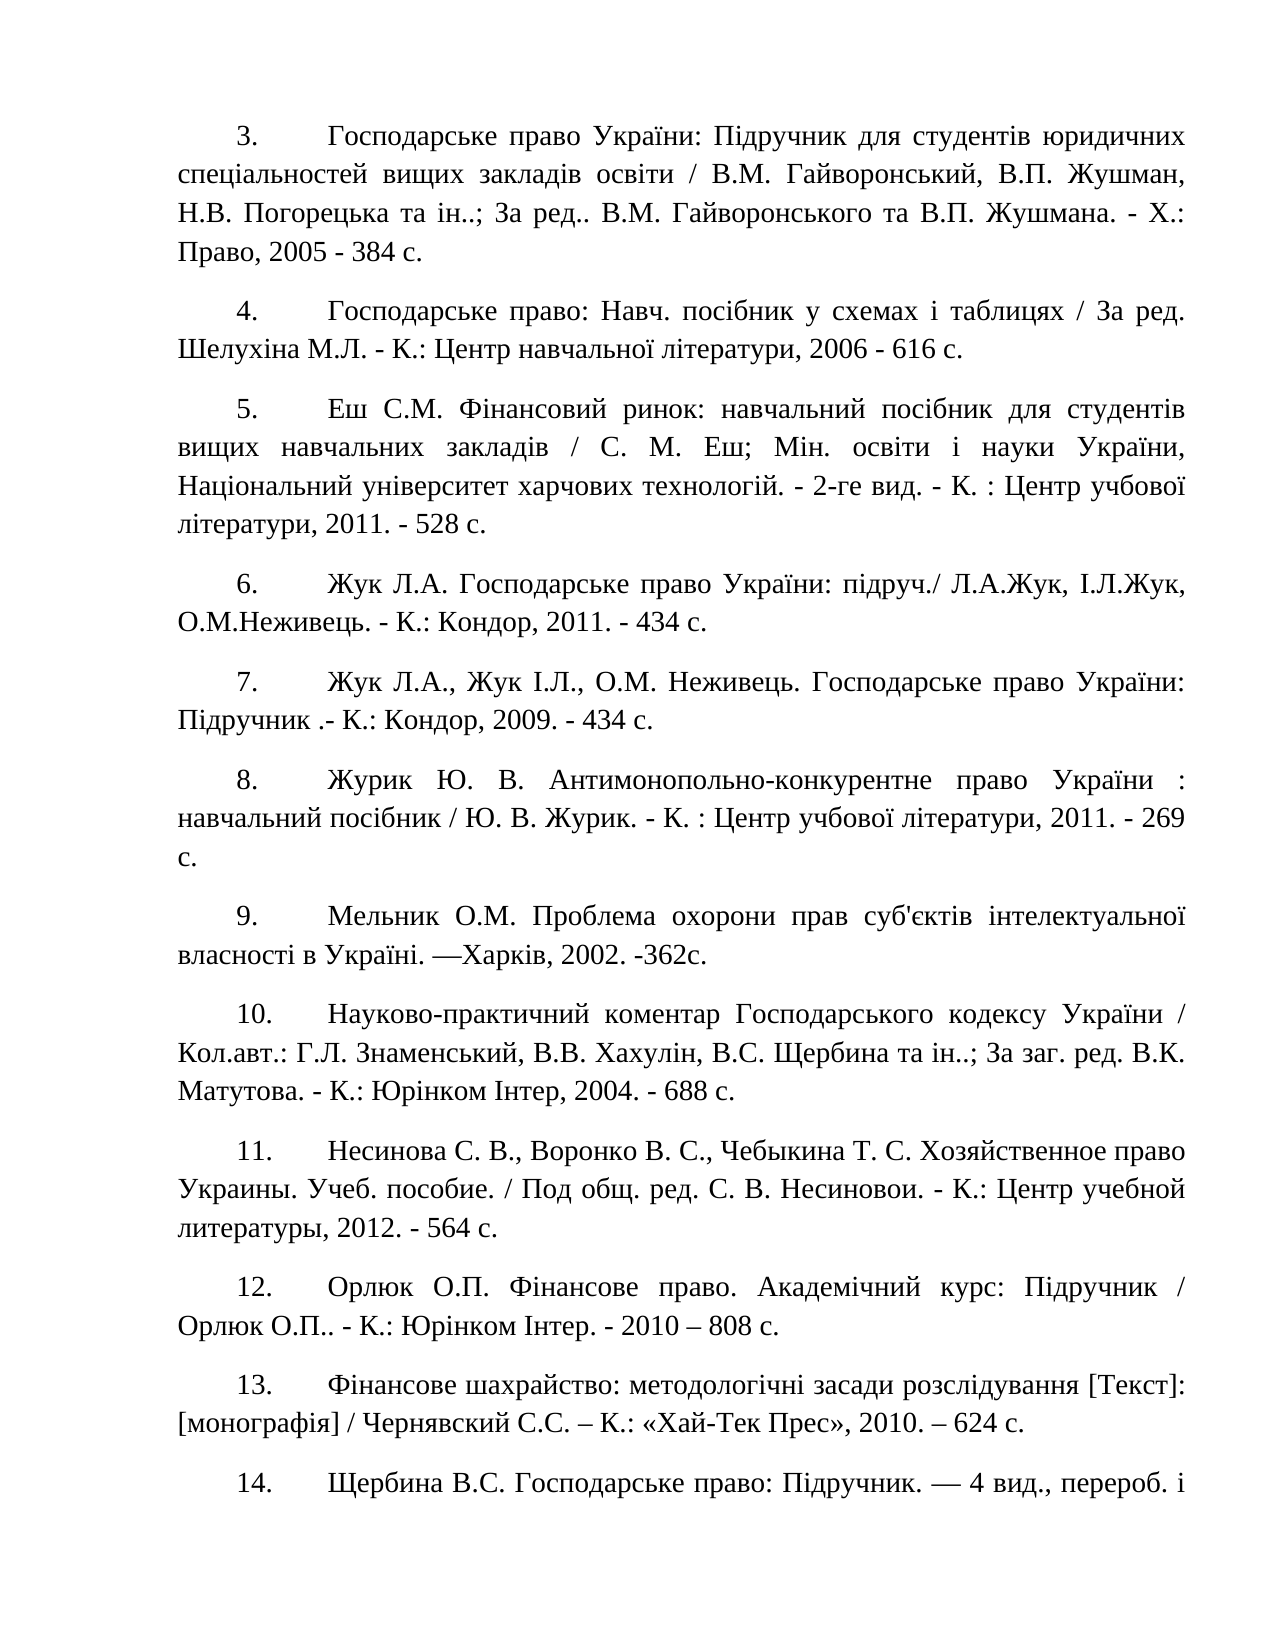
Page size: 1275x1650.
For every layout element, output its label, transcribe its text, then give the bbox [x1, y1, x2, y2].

text 13. Фінансове шахрайство: методологічні засади розслідування [Текст]: [монографія] / Чернявский С.С. – К.: «Хай-Тек Прес», 2010. – 624 с. [177, 1367, 1186, 1439]
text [177, 1465, 1186, 1498]
text 12. Орлюк О.П. Фінансове право. Академічний курс: Підручник / Орлюк О.П.. - К.: Юрінком Інтер. - 2010 – 808 с. [177, 1269, 1186, 1341]
text 11. Несинова С. В., Воронко В. С., Чебыкина Т. С. Хозяйственное право Украины. Учеб. пособие. / Под общ. ред. С. В. Несиновои. - К.: Центр учебной литературы, 2012. - 564 с. [177, 1133, 1186, 1243]
text 8. Журик Ю. В. Антимонопольно-конкурентне право України : навчальний посібник / Ю. В. Журик. - К. : Центр учбової літератури, 2011. - 269 с. [177, 762, 1186, 872]
text 5. Еш С.М. Фінансовий ринок: навчальний посібник для студентів вищих навчальних закладів / С. М. Еш; Мін. освіти і науки України, Національний університет харчових технологій. - 2-ге вид. - К. : Центр учбової літератури, 2011. - 528 с. [177, 391, 1186, 540]
text 10. Науково-практичний коментар Господарського кодексу України / Кол.авт.: Г.Л. Знаменський, В.В. Хахулін, B.C. Щербина та iн..; За заг. ред. В.К. Матутова. - К.: Юрінком Інтер, 2004. - 688 с. [177, 996, 1186, 1107]
text 9. Мельник О.М. Проблема охорони прав суб'єктів інтелектуальної власності в Україні. —Харків, 2002. -362с. [177, 898, 1186, 970]
text 6. Жук Л.А. Господарське право України: підруч./ Л.А.Жук, І.Л.Жук, О.М.Неживець. - К.: Кондор, 2011. - 434 с. [177, 566, 1186, 638]
text 7. Жук Л.А., Жук І.Л., О.М. Неживець. Господарське право України: Підручник .- К.: Кондор, 2009. - 434 с. [177, 664, 1186, 736]
text 4. Господарське право: Навч. посібник у схемах і таблицях / За ред. Шелухіна М.Л. - К.: Центр навчальної літератури, 2006 - 616 с. [177, 293, 1186, 365]
text 3. Господарське право України: Підручник для студентів юридичних спеціальностей вищих закладів освіти / В.М. Гайворонський, В.П. Жушман, Н.В. Погорецька та ін..; За ред.. В.М. Гайворонського та В.П. Жушмана. - X.: Право, 2005 - 384 с. [177, 118, 1186, 267]
